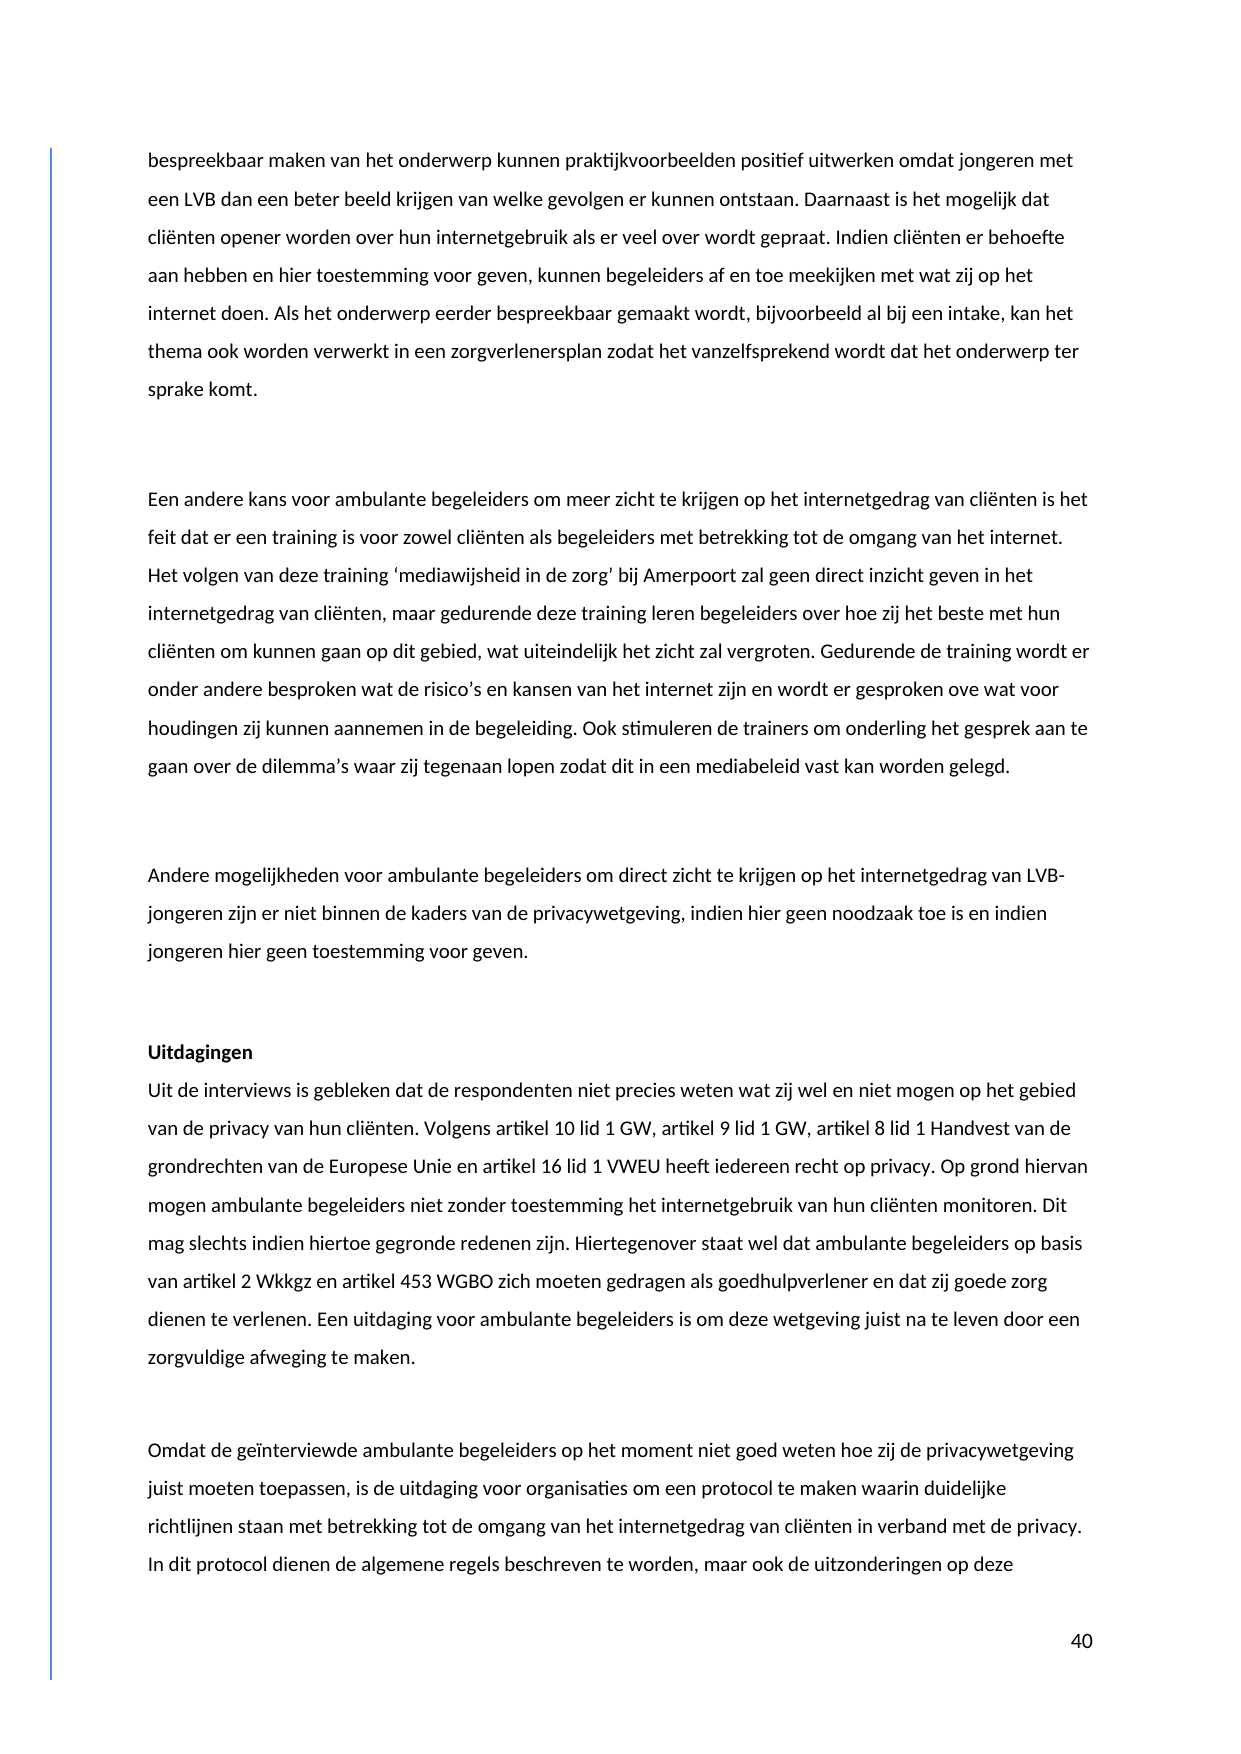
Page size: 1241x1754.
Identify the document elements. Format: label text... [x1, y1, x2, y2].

text Uitdagingen Uit de interviews is gebleken dat de respondenten niet precies weten wat zij wel en niet mogen op het gebied van de privacy van hun cliënten. Volgens artikel 10 lid 1 GW, artikel 9 lid 1 GW, artikel 8 lid 1 Handvest van de grondrechten van de Europese Unie en artikel 16 lid 1 VWEU heeft iedereen recht op privacy. Op grond hiervan mogen ambulante begeleiders niet zonder toestemming het internetgebruik van hun cliënten monitoren. Dit mag slechts indien hiertoe gegronde redenen zijn. Hiertegenover staat wel dat ambulante begeleiders op basis van artikel 2 Wkkgz en artikel 453 WGBO zich moeten gedragen als goedhulpverlener en dat zij goede zorg dienen te verlenen. Een uitdaging voor ambulante begeleiders is om deze wetgeving juist na te leven door een zorgvuldige afweging te maken. [148, 1039, 1093, 1370]
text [148, 148, 1093, 402]
text Een andere kans voor ambulante begeleiders om meer zicht te krijgen op het internetgedrag van cliënten is het feit dat er een training is voor zowel cliënten als begeleiders met betrekking tot de omgang van het internet. Het volgen van deze training ‘mediawijsheid in de zorg’ bij Amerpoort zal geen direct inzicht geven in het internetgedrag van cliënten, maar gedurende deze training leren begeleiders over hoe zij het beste met hun cliënten om kunnen gaan op dit gebied, wat uiteindelijk het zicht zal vergroten. Gedurende de training wordt er onder andere besproken wat de risico’s en kansen van het internet zijn en wordt er gesproken ove wat voor houdingen zij kunnen aannemen in de begeleiding. Ook stimuleren de trainers om onderling het gesprek aan te gaan over de dilemma’s waar zij tegenaan lopen zodat dit in een mediabeleid vast kan worden gelegd. [148, 486, 1093, 778]
text Andere mogelijkheden voor ambulante begeleiders om direct zicht te krijgen op het internetgedrag van LVB-jongeren zijn er niet binnen de kaders van de privacywetgeving, indien hier geen noodzaak toe is en indien jongeren hier geen toestemming voor geven. [148, 862, 1093, 964]
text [148, 1399, 1093, 1577]
